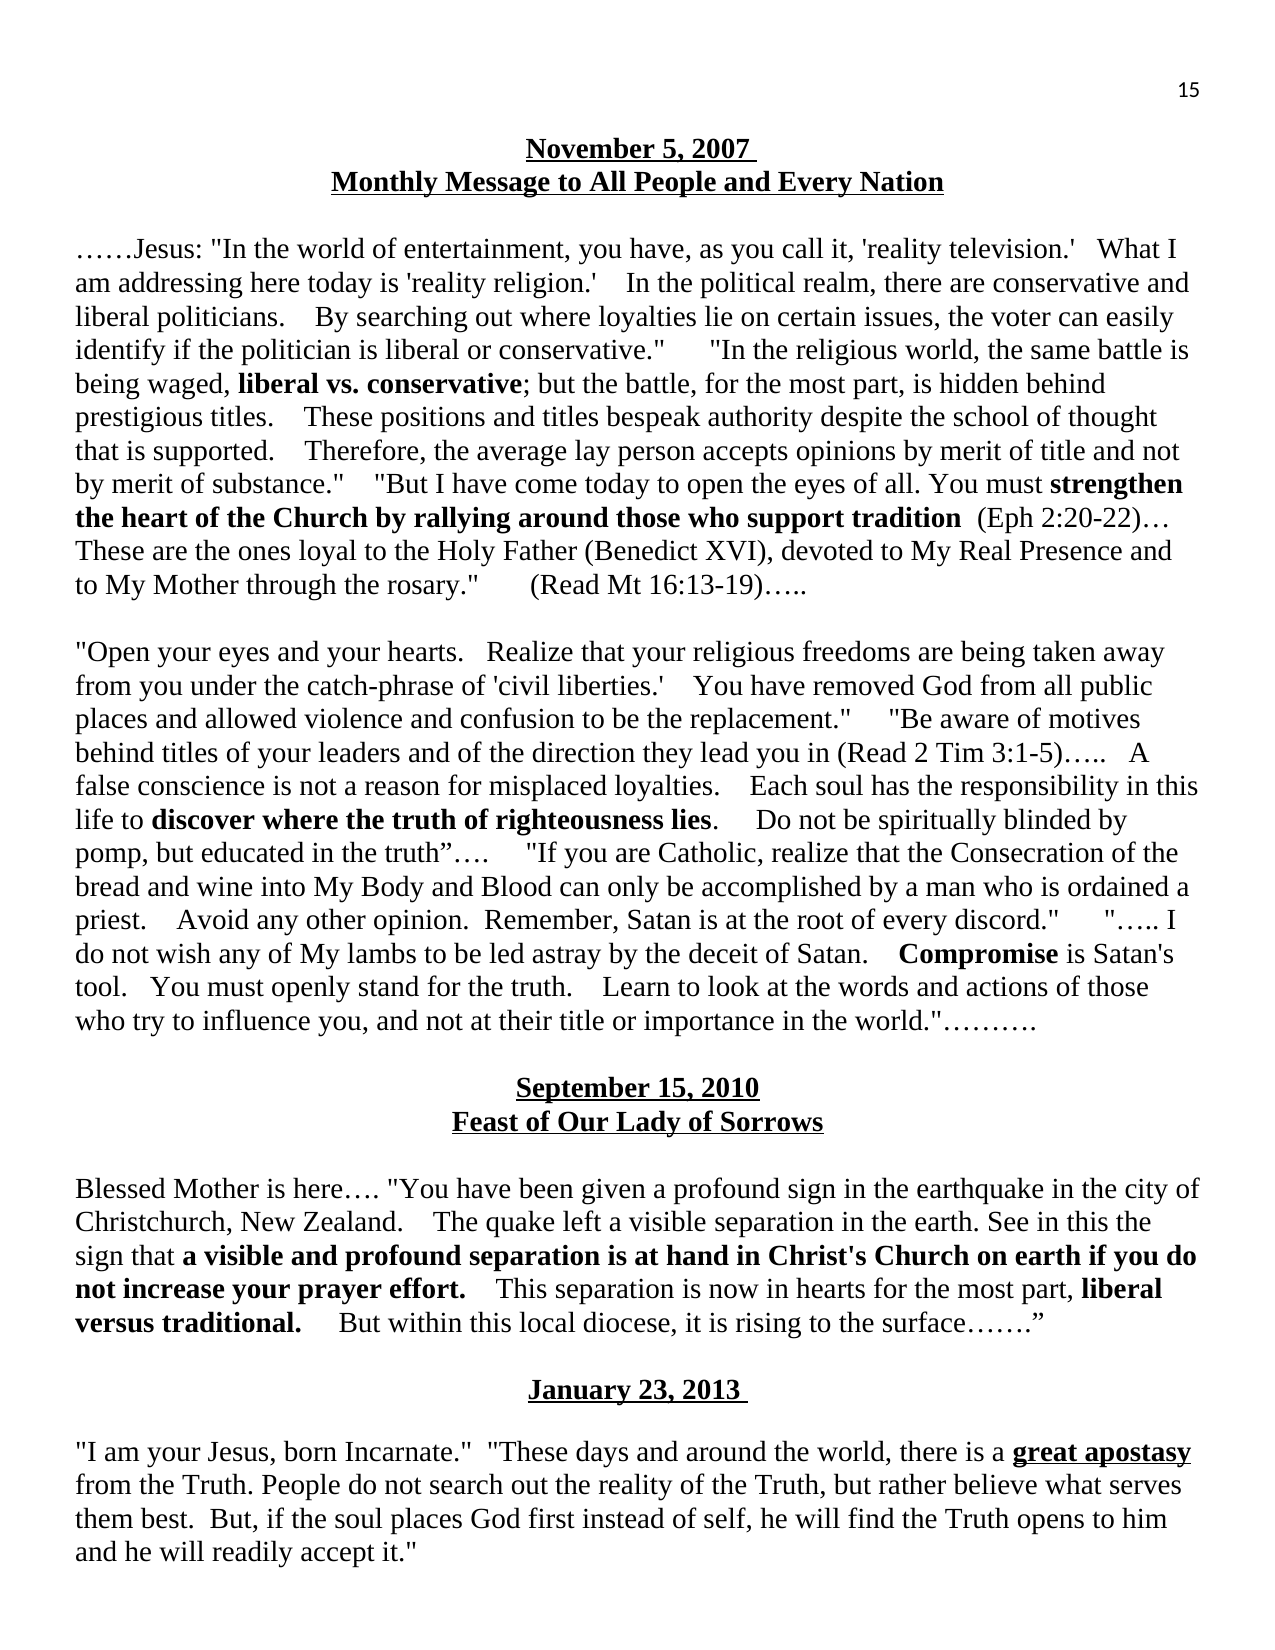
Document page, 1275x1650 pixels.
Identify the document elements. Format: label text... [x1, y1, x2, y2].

text "Open your eyes and your hearts. Realize that your religious freedoms are being taken away from you under the catch-phrase of 'civil liberties.' You have removed God from all public places and allowed violence and confusion to be the replacement." "Be aware of motives behind titles of your leaders and of the direction they lead you in (Read 2 Tim 3:1-5)….. A false conscience is not a reason for misplaced loyalties. Each soul has the responsibility in this life to discover where the truth of righteousness lies. Do not be spiritually blinded by pomp, but educated in the truth”…. "If you are Catholic, realize that the Consecration of the bread and wine into My Body and Blood can only be accomplished by a man who is ordained a priest. Avoid any other opinion. Remember, Satan is at the root of every discord." "….. I do not wish any of My lambs to be led astray by the deceit of Satan. Compromise is Satan's tool. You must openly stand for the truth. Learn to look at the words and actions of those who try to influence you, and not at their title or importance in the world."………. [75, 601, 1200, 1037]
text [75, 1434, 1200, 1568]
text ……Jesus: "In the world of entertainment, you have, as you call it, 'reality television.' What I am addressing here today is 'reality religion.' In the political realm, there are conservative and liberal politicians. By searching out where loyalties lie on certain issues, the voter can easily identify if the politician is liberal or conservative." "In the religious world, the same battle is being waged, liberal vs. conservative; but the battle, for the most part, is hidden behind prestigious titles. These positions and titles bespeak authority despite the school of thought that is supported. Therefore, the average lay person accepts opinions by merit of title and not by merit of substance." "But I have come today to open the eyes of all. You must strengthen the heart of the Church by rallying around those who support tradition (Eph 2:20-22)… These are the ones loyal to the Holy Father (Benedict XVI), devoted to My Real Presence and to My Mother through the rosary." (Read Mt 16:13-19)….. [75, 232, 1200, 601]
text Feast of Our Lady of Sorrows [75, 1104, 1200, 1137]
text January 23, 2013 [75, 1372, 1200, 1434]
text November 5, 2007 [75, 131, 1200, 164]
text September 15, 2010 [75, 1070, 1200, 1104]
text Monthly Message to All People and Every Nation [75, 164, 1200, 198]
text Blessed Mother is here…. "You have been given a profound sign in the earthquake in the city of Christchurch, New Zealand. The quake left a visible separation in the earth. See in this the sign that a visible and profound separation is at hand in Christ's Church on earth if you do not increase your prayer effort. This separation is now in hearts for the most part, liberal versus traditional. But within this local diocese, it is rising to the surface…….” [75, 1171, 1200, 1338]
